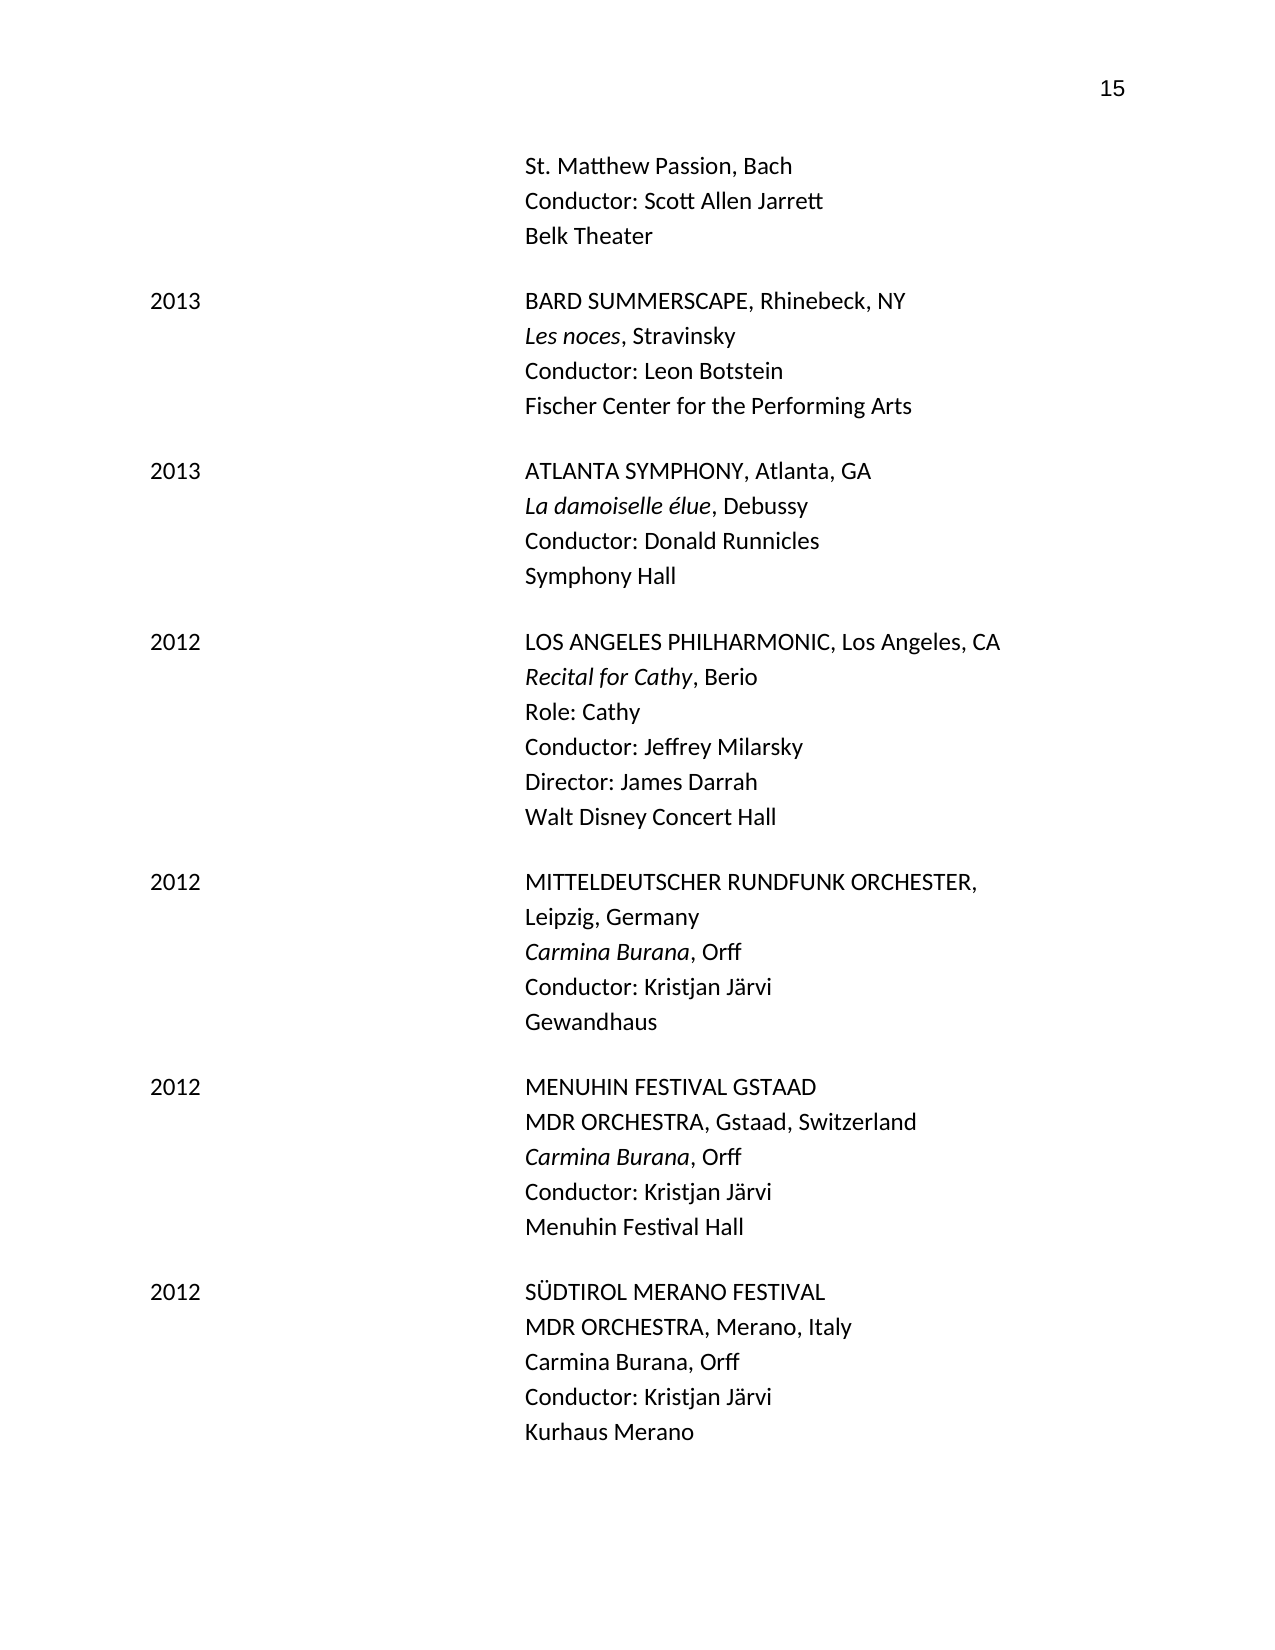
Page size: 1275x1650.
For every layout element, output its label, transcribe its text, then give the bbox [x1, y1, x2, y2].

text Conductor: Kristjan Järvi [150, 1381, 1125, 1412]
text 2012 LOS ANGELES PHILHARMONIC, Los Angeles, CA [150, 626, 1125, 656]
text 2012 SÜDTIROL MERANO FESTIVAL [150, 1276, 1125, 1307]
text Recital for Cathy, Berio [150, 661, 1125, 691]
text St. Matthew Passion, Bach [150, 150, 1125, 181]
text MDR ORCHESTRA, Gstaad, Switzerland [150, 1106, 1125, 1137]
text MDR ORCHESTRA, Merano, Italy [150, 1311, 1125, 1342]
text Conductor: Jeffrey Milarsky [150, 731, 1125, 761]
text Conductor: Leon Botstein [150, 355, 1125, 386]
text Conductor: Scott Allen Jarrett [150, 185, 1125, 216]
text Conductor: Donald Runnicles [150, 525, 1125, 556]
text Carmina Burana, Orff [150, 936, 1125, 966]
text Walt Disney Concert Hall [150, 801, 1125, 831]
text Carmina Burana, Orff [150, 1141, 1125, 1172]
text Fischer Center for the Performing Arts [150, 390, 1125, 421]
text Menuhin Festival Hall [150, 1211, 1125, 1242]
text 2013 BARD SUMMERSCAPE, Rhinebeck, NY [150, 285, 1125, 316]
text Leipzig, Germany [150, 901, 1125, 931]
text Symphony Hall [150, 560, 1125, 591]
text 2012 MITTELDEUTSCHER RUNDFUNK ORCHESTER, [150, 866, 1125, 896]
text La damoiselle élue, Debussy [150, 490, 1125, 521]
text Kurhaus Merano [150, 1416, 1125, 1447]
text Role: Cathy [150, 696, 1125, 726]
text Les noces, Stravinsky [150, 320, 1125, 351]
text Gewandhaus [150, 1006, 1125, 1036]
text Conductor: Kristjan Järvi [150, 971, 1125, 1001]
text 2013 ATLANTA SYMPHONY, Atlanta, GA [150, 455, 1125, 486]
text Carmina Burana, Orff [150, 1346, 1125, 1377]
text 2012 MENUHIN FESTIVAL GSTAAD [150, 1071, 1125, 1102]
text Director: James Darrah [150, 766, 1125, 796]
text Belk Theater [150, 220, 1125, 251]
text Conductor: Kristjan Järvi [150, 1176, 1125, 1207]
